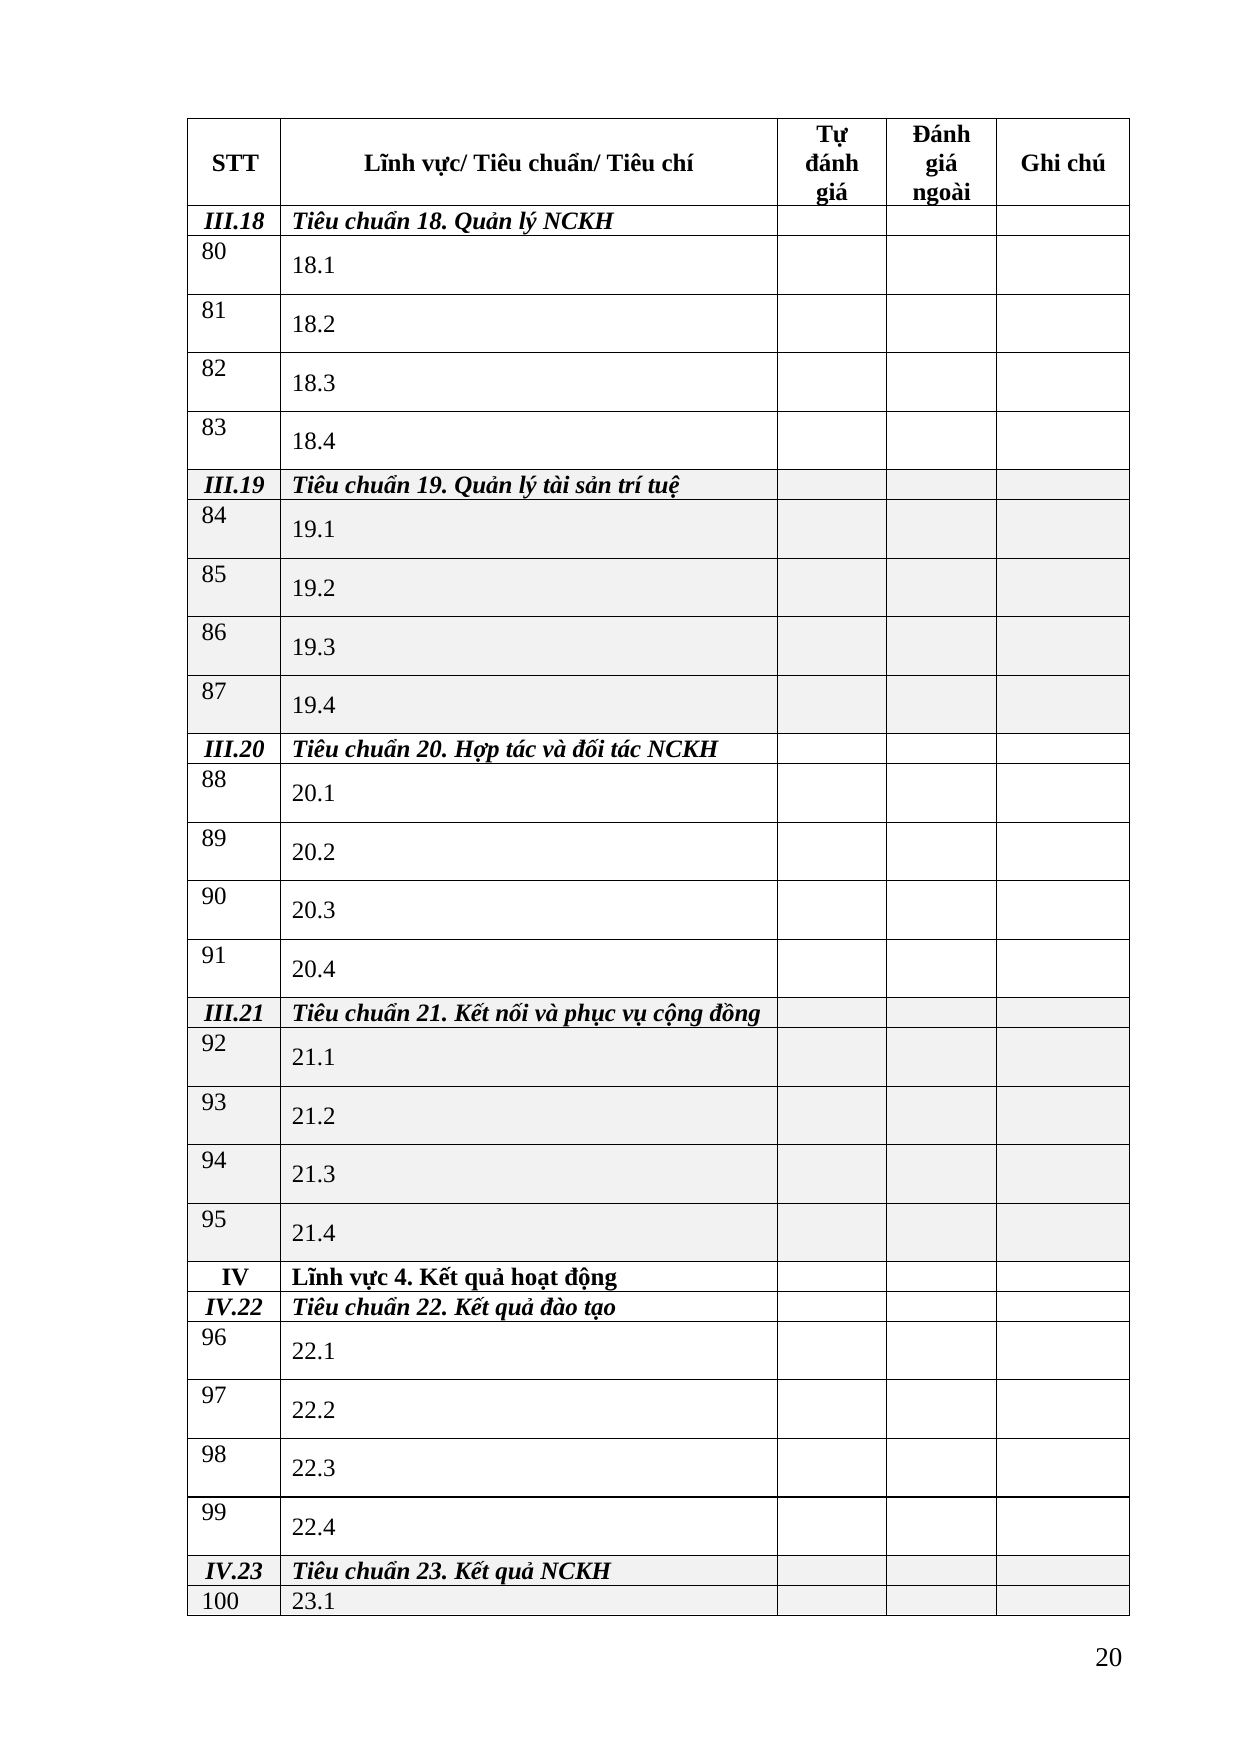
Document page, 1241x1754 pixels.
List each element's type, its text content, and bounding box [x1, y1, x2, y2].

table_cell [887, 353, 996, 411]
table_cell [997, 617, 1129, 675]
table_header Tự đánh giá [778, 119, 886, 205]
table_cell [887, 1322, 996, 1379]
table_cell 19.2 [281, 559, 777, 616]
table_cell [778, 500, 886, 558]
table_cell 20.4 [281, 940, 777, 997]
table_cell [887, 617, 996, 675]
table_cell [188, 1322, 280, 1379]
table_cell III.21 [188, 998, 280, 1027]
table_cell [778, 1439, 886, 1496]
table_cell [887, 1439, 996, 1496]
table_header Đánh giá ngoài [887, 119, 996, 205]
table_cell [887, 1145, 996, 1203]
table_cell 18.3 [281, 353, 777, 411]
table_cell [188, 1439, 280, 1496]
table_cell [778, 1380, 886, 1438]
table_cell [778, 470, 886, 499]
table_header Lĩnh vực/ Tiêu chuẩn/ Tiêu chí [281, 119, 777, 205]
table_cell [188, 1087, 280, 1144]
table_cell [997, 559, 1129, 616]
table_cell [887, 1586, 996, 1614]
table_cell [887, 500, 996, 558]
table_cell Lĩnh vực 4. Kết quả hoạt động [281, 1262, 777, 1291]
table_cell [188, 1204, 280, 1261]
table_cell IV.23 [188, 1556, 280, 1585]
table_cell [997, 676, 1129, 733]
table_cell [997, 734, 1129, 763]
table_cell [997, 206, 1129, 235]
table_cell [188, 236, 280, 294]
table_cell Tiêu chuẩn 22. Kết quả đào tạo [281, 1292, 777, 1321]
table_cell [188, 559, 280, 616]
table_cell [188, 1145, 280, 1203]
table_cell [188, 412, 280, 469]
table_cell [997, 1292, 1129, 1321]
table_cell Tiêu chuẩn 20. Hợp tác và đối tác NCKH [281, 734, 777, 763]
table_cell [188, 676, 280, 733]
table_cell [997, 236, 1129, 294]
table_cell [887, 734, 996, 763]
table_cell [778, 1087, 886, 1144]
table_header Ghi chú [997, 119, 1129, 205]
table_cell [188, 1586, 280, 1614]
table_cell [778, 236, 886, 294]
table_cell [997, 470, 1129, 499]
table_cell [188, 1028, 280, 1086]
table_cell [887, 412, 996, 469]
table_cell [997, 764, 1129, 822]
table_cell [778, 881, 886, 939]
table_cell [887, 1087, 996, 1144]
table_cell III.19 [188, 470, 280, 499]
table_cell [997, 1204, 1129, 1261]
table_cell [997, 1439, 1129, 1496]
table_cell [997, 1087, 1129, 1144]
table_cell IV [188, 1262, 280, 1291]
table_cell [778, 559, 886, 616]
table_cell [887, 559, 996, 616]
table_cell [778, 823, 886, 880]
table_cell 19.3 [281, 617, 777, 675]
table_cell [997, 823, 1129, 880]
table_cell [997, 1556, 1129, 1585]
table_cell [778, 1292, 886, 1321]
table_cell 21.2 [281, 1087, 777, 1144]
table_cell [778, 940, 886, 997]
table_cell [188, 353, 280, 411]
table_cell [887, 998, 996, 1027]
table_cell [887, 676, 996, 733]
table_cell [188, 940, 280, 997]
table_cell [778, 1322, 886, 1379]
table_cell IV.22 [188, 1292, 280, 1321]
table_cell [188, 295, 280, 352]
table_cell [778, 1498, 886, 1555]
table_cell [887, 881, 996, 939]
table_cell [997, 1145, 1129, 1203]
table_cell [188, 823, 280, 880]
table_cell [997, 353, 1129, 411]
table_cell 22.1 [281, 1322, 777, 1379]
table_cell [997, 500, 1129, 558]
table_cell [887, 206, 996, 235]
table_cell [887, 470, 996, 499]
table_cell [188, 764, 280, 822]
table_cell [997, 1322, 1129, 1379]
table_cell 23.1 [281, 1586, 777, 1614]
table_cell [997, 1380, 1129, 1438]
table_cell [778, 206, 886, 235]
table_cell [778, 1262, 886, 1291]
table_cell [778, 353, 886, 411]
table_cell [778, 764, 886, 822]
table_cell III.18 [188, 206, 280, 235]
table_cell [997, 940, 1129, 997]
table_cell [887, 295, 996, 352]
table_cell III.20 [188, 734, 280, 763]
table_cell [997, 881, 1129, 939]
table_cell [188, 500, 280, 558]
table_cell Tiêu chuẩn 18. Quản lý NCKH [281, 206, 777, 235]
table_cell 21.1 [281, 1028, 777, 1086]
table_cell 22.3 [281, 1439, 777, 1496]
table_cell [997, 1586, 1129, 1614]
table_cell [997, 998, 1129, 1027]
table_cell [778, 1556, 886, 1585]
table_cell 19.1 [281, 500, 777, 558]
table_cell [778, 295, 886, 352]
table_cell [778, 676, 886, 733]
table_cell [887, 1380, 996, 1438]
table_cell [887, 1498, 996, 1555]
table_cell [997, 412, 1129, 469]
table_cell [887, 1556, 996, 1585]
table_cell [778, 1586, 886, 1614]
table_cell [887, 1292, 996, 1321]
table_cell [778, 734, 886, 763]
table_cell [997, 1028, 1129, 1086]
table_cell [778, 1145, 886, 1203]
table_cell 20.1 [281, 764, 777, 822]
table_cell [887, 236, 996, 294]
table_cell [997, 295, 1129, 352]
table_cell [778, 998, 886, 1027]
table_cell 19.4 [281, 676, 777, 733]
table_cell 18.2 [281, 295, 777, 352]
table_cell [778, 1204, 886, 1261]
table_header STT [188, 119, 280, 205]
table_cell [188, 617, 280, 675]
table_cell Tiêu chuẩn 23. Kết quả NCKH [281, 1556, 777, 1585]
table_cell [778, 412, 886, 469]
table_cell 20.3 [281, 881, 777, 939]
table_cell [997, 1498, 1129, 1555]
table_cell [887, 1204, 996, 1261]
table_cell [778, 617, 886, 675]
table_cell 18.4 [281, 412, 777, 469]
table_cell 21.3 [281, 1145, 777, 1203]
table_cell Tiêu chuẩn 21. Kết nối và phục vụ cộng đồng [281, 998, 777, 1027]
table_cell 22.2 [281, 1380, 777, 1438]
table_cell [887, 940, 996, 997]
table_cell [887, 1262, 996, 1291]
table_cell 21.4 [281, 1204, 777, 1261]
table_cell [887, 823, 996, 880]
table_cell [887, 764, 996, 822]
table_cell [778, 1028, 886, 1086]
table_cell [887, 1028, 996, 1086]
table_cell 22.4 [281, 1498, 777, 1555]
table_cell 20.2 [281, 823, 777, 880]
table_cell [188, 881, 280, 939]
table_cell [188, 1498, 280, 1555]
table_cell [997, 1262, 1129, 1291]
table_cell 18.1 [281, 236, 777, 294]
table_cell Tiêu chuẩn 19. Quản lý tài sản trí tuệ [281, 470, 777, 499]
table_cell [188, 1380, 280, 1438]
